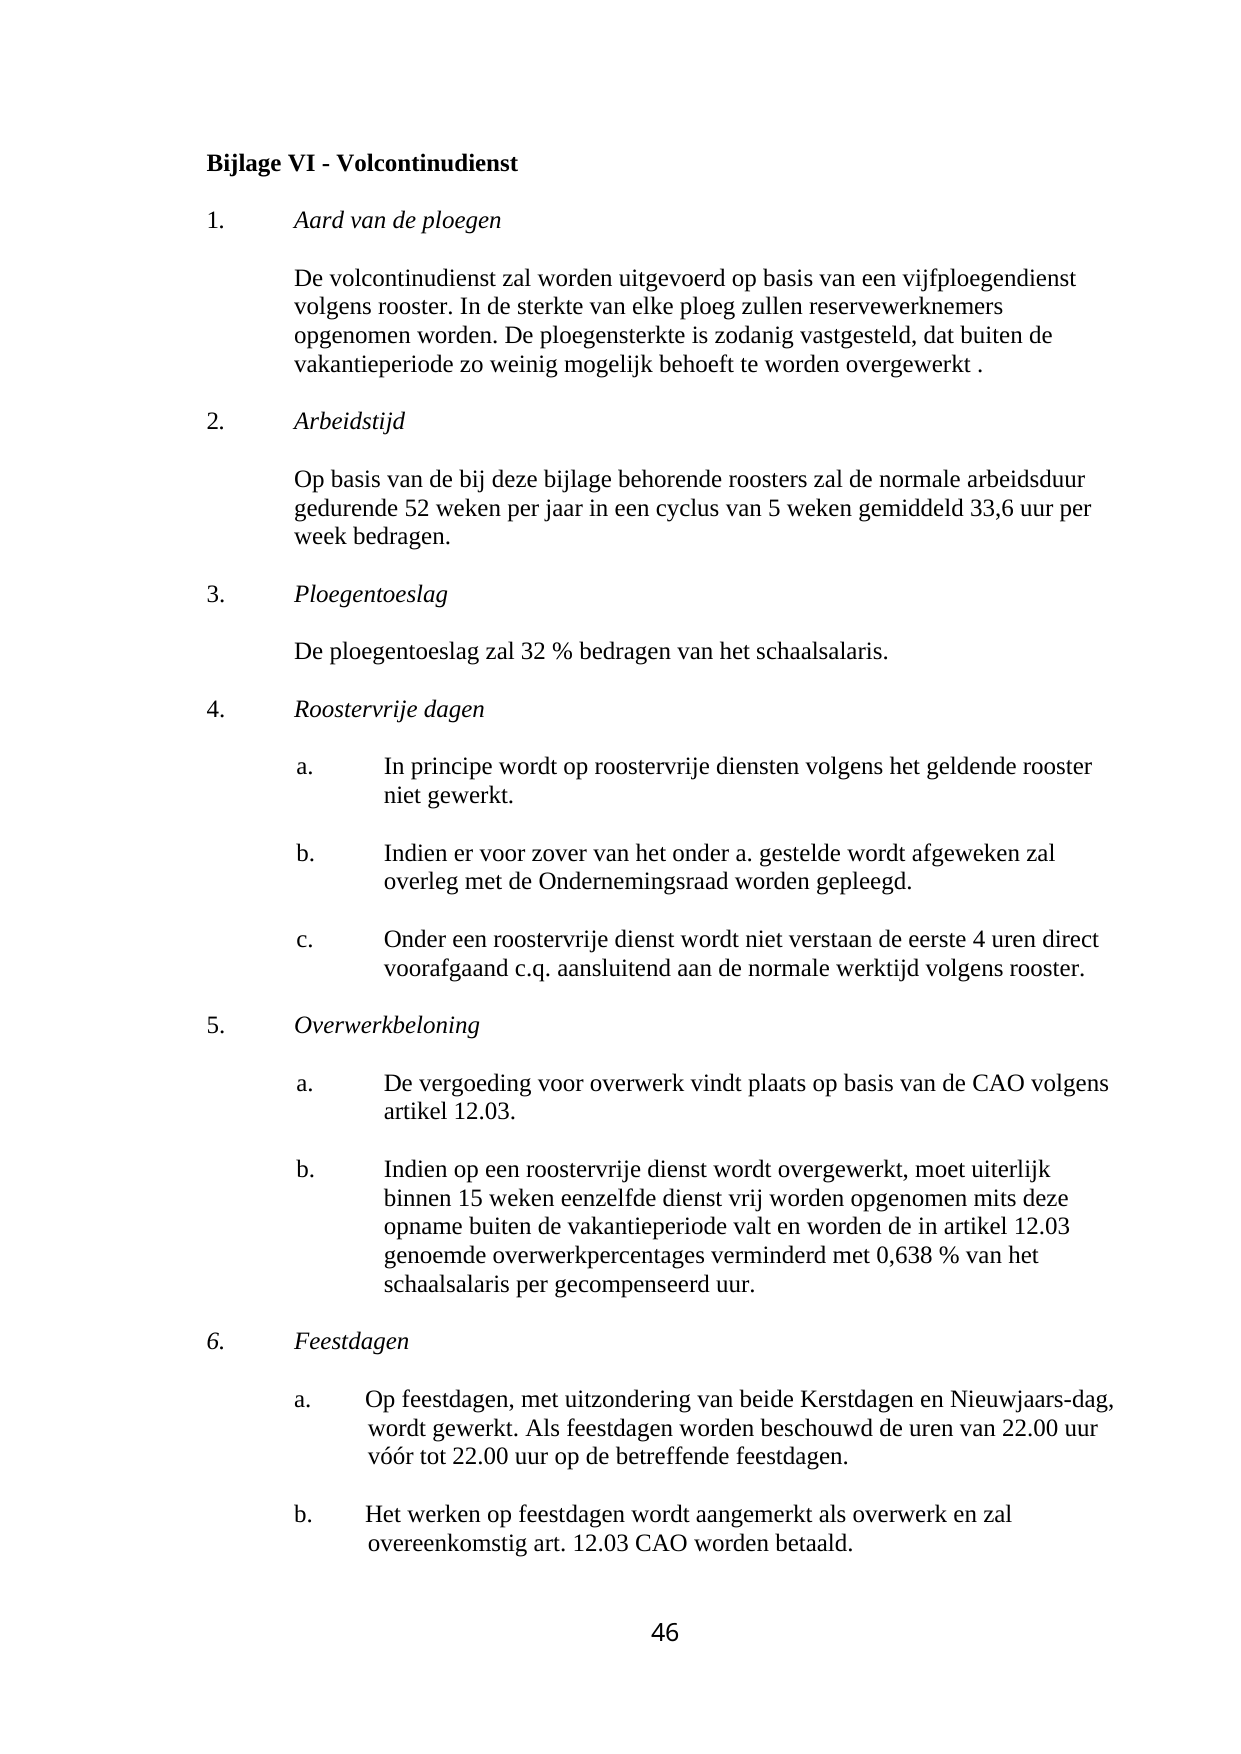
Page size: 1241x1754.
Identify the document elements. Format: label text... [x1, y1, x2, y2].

text b. Het werken op feestdagen wordt aangemerkt als overwerk en zal overeenkomstig art. 12.03 CAO worden betaald. [294, 1499, 1116, 1556]
subtitle Bijlage VI - Volcontinudienst [206, 148, 1116, 176]
text 5. Overwerkbeloning [206, 1010, 1116, 1039]
text 1. Aard van de ploegen [206, 205, 1116, 234]
text c. Onder een roostervrije dienst wordt niet verstaan de eerste 4 uren direct voorafgaand c.q. aansluitend aan de normale werktijd volgens rooster. [296, 924, 1116, 981]
text a. De vergoeding voor overwerk vindt plaats op basis van de CAO volgens artikel 12.03. [296, 1068, 1116, 1125]
text 4. Roostervrije dagen [206, 694, 1116, 723]
text 3. Ploegentoeslag [206, 579, 1116, 608]
text a. In principe wordt op roostervrije diensten volgens het geldende rooster niet gewerkt. [296, 751, 1116, 809]
text Op basis van de bij deze bijlage behorende roosters zal de normale arbeidsduur gedurende 52 weken per jaar in een cyclus van 5 weken gemiddeld 33,6 uur per week bedragen. [206, 464, 1116, 550]
text De ploegentoeslag zal 32 % bedragen van het schaalsalaris. [206, 636, 1116, 665]
text a. Op feestdagen, met uitzondering van beide Kerstdagen en Nieuwjaars-dag, wordt gewerkt. Als feestdagen worden beschouwd de uren van 22.00 uur vóór tot 22.00 uur op de betreffende feestdagen. [294, 1384, 1116, 1470]
text b. Indien op een roostervrije dienst wordt overgewerkt, moet uiterlijk binnen 15 weken eenzelfde dienst vrij worden opgenomen mits deze opname buiten de vakantieperiode valt en worden de in artikel 12.03 genoemde overwerkpercentages verminderd met 0,638 % van het schaalsalaris per gecompenseerd uur. [296, 1154, 1116, 1298]
text 6. Feestdagen [206, 1326, 1116, 1355]
text b. Indien er voor zover van het onder a. gestelde wordt afgeweken zal overleg met de Ondernemingsraad worden gepleegd. [296, 838, 1116, 895]
text 2. Arbeidstijd [206, 406, 1116, 435]
text De volcontinudienst zal worden uitgevoerd op basis van een vijfploegendienst volgens rooster. In de sterkte van elke ploeg zullen reservewerknemers opgenomen worden. De ploegensterkte is zodanig vastgesteld, dat buiten de vakantieperiode zo weinig mogelijk behoeft te worden overgewerkt . [206, 263, 1116, 378]
